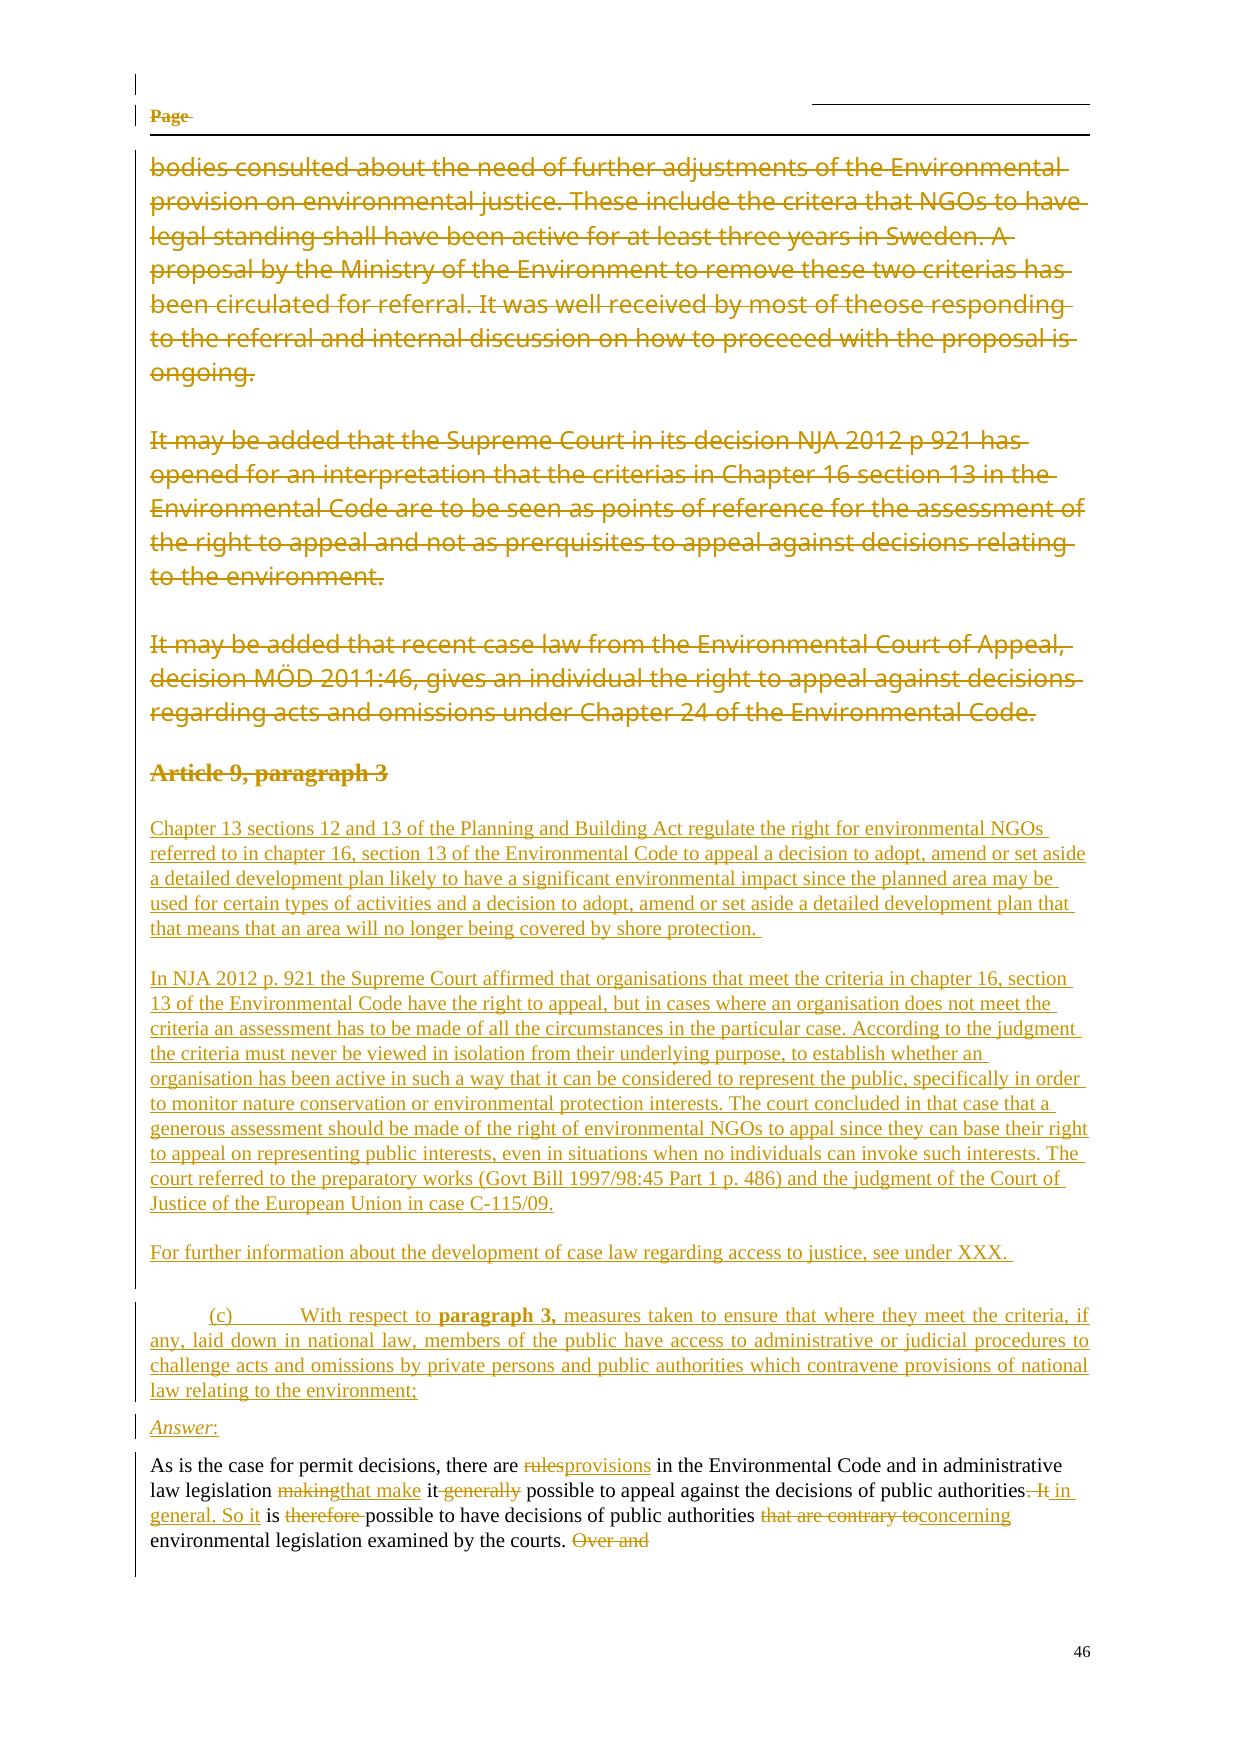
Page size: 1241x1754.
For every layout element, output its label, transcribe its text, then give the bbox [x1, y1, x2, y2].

text As is the case for permit decisions, there are in the Environmental Code and in administrative law legislation it possible to appeal against the decisions of public authorities is possible to have decisions of public authorities environmental legislation examined by the courts. [150, 1452, 1090, 1552]
